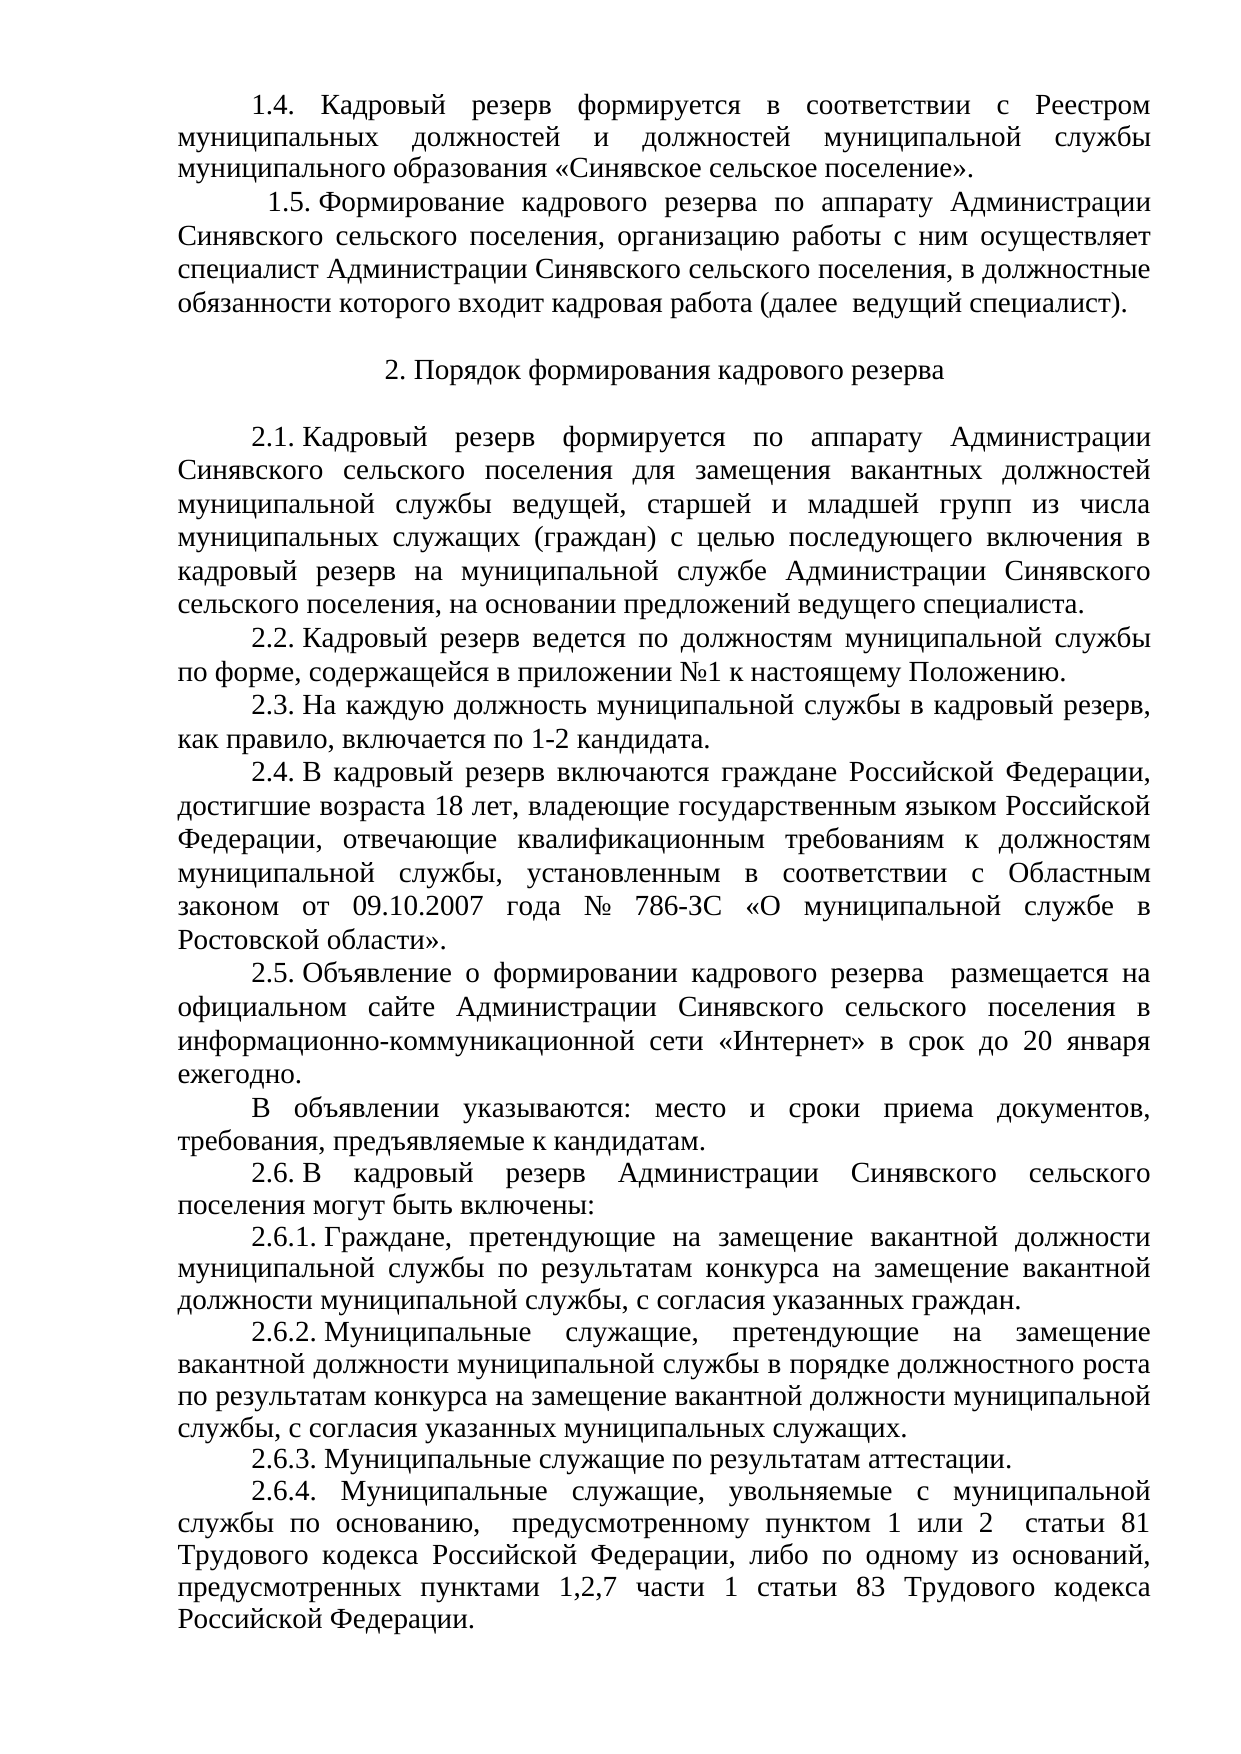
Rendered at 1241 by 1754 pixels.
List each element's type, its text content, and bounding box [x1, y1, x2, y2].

text 2. Порядок формирования кадрового резерва [177, 352, 1152, 385]
text 1.4. Кадровый резерв формируется в соответствии с Реестром муниципальных должностей и должностей муниципальной службы муниципального образования «Синявское сельское поселение». [177, 89, 1152, 184]
text 2.6.1. Граждане, претендующие на замещение вакантной должности муниципальной службы по результатам конкурса на замещение вакантной должности муниципальной службы, с согласия указанных граждан. [177, 1221, 1152, 1316]
text 2.6.2. Муниципальные служащие, претендующие на замещение вакантной должности муниципальной службы в порядке должностного роста по результатам конкурса на замещение вакантной должности муниципальной службы, с согласия указанных муниципальных служащих. [177, 1316, 1152, 1443]
text В объявлении указываются: место и сроки приема документов, требования, предъявляемые к кандидатам. [177, 1090, 1152, 1157]
text 2.1. Кадровый резерв формируется по аппарату Администрации Синявского сельского поселения для замещения вакантных должностей муниципальной службы ведущей, старшей и младшей групп из числа муниципальных служащих (граждан) с целью последующего включения в кадровый резерв на муниципальной службе Администрации Синявского сельского поселения, на основании предложений ведущего специалиста. [177, 419, 1152, 620]
text 2.3. На каждую должность муниципальной службы в кадровый резерв, как правило, включается по 1-2 кандидата. [177, 687, 1152, 754]
text 2.2. Кадровый резерв ведется по должностям муниципальной службы по форме, содержащейся в приложении №1 к настоящему Положению. [177, 620, 1152, 687]
text 1.5. Формирование кадрового резерва по аппарату Администрации Синявского сельского поселения, организацию работы с ним осуществляет специалист Администрации Синявского сельского поселения, в должностные обязанности которого входит кадровая работа (далее ведущий специалист). [177, 184, 1152, 318]
text 2.6. В кадровый резерв Администрации Синявского сельского поселения могут быть включены: [177, 1157, 1152, 1221]
text 2.4. В кадровый резерв включаются граждане Российской Федерации, достигшие возраста 18 лет, владеющие государственным языком Российской Федерации, отвечающие квалификационным требованиям к должностям муниципальной службы, установленным в соответствии с Областным законом от 09.10.2007 года № 786-ЗС «О муниципальной службе в Ростовской области». [177, 754, 1152, 956]
text 2.6.3. Муниципальные служащие по результатам аттестации. [177, 1443, 1152, 1475]
text 2.6.4. Муниципальные служащие, увольняемые с муниципальной службы по основанию, предусмотренному пунктом 1 или 2 статьи 81 Трудового кодекса Российской Федерации, либо по одному из оснований, предусмотренных пунктами 1,2,7 части 1 статьи 83 Трудового кодекса Российской Федерации. [177, 1475, 1152, 1634]
text 2.5. Объявление о формировании кадрового резерва размещается на официальном сайте Администрации Синявского сельского поселения в информационно-коммуникационной сети «Интернет» в срок до 20 января ежегодно. [177, 956, 1152, 1090]
